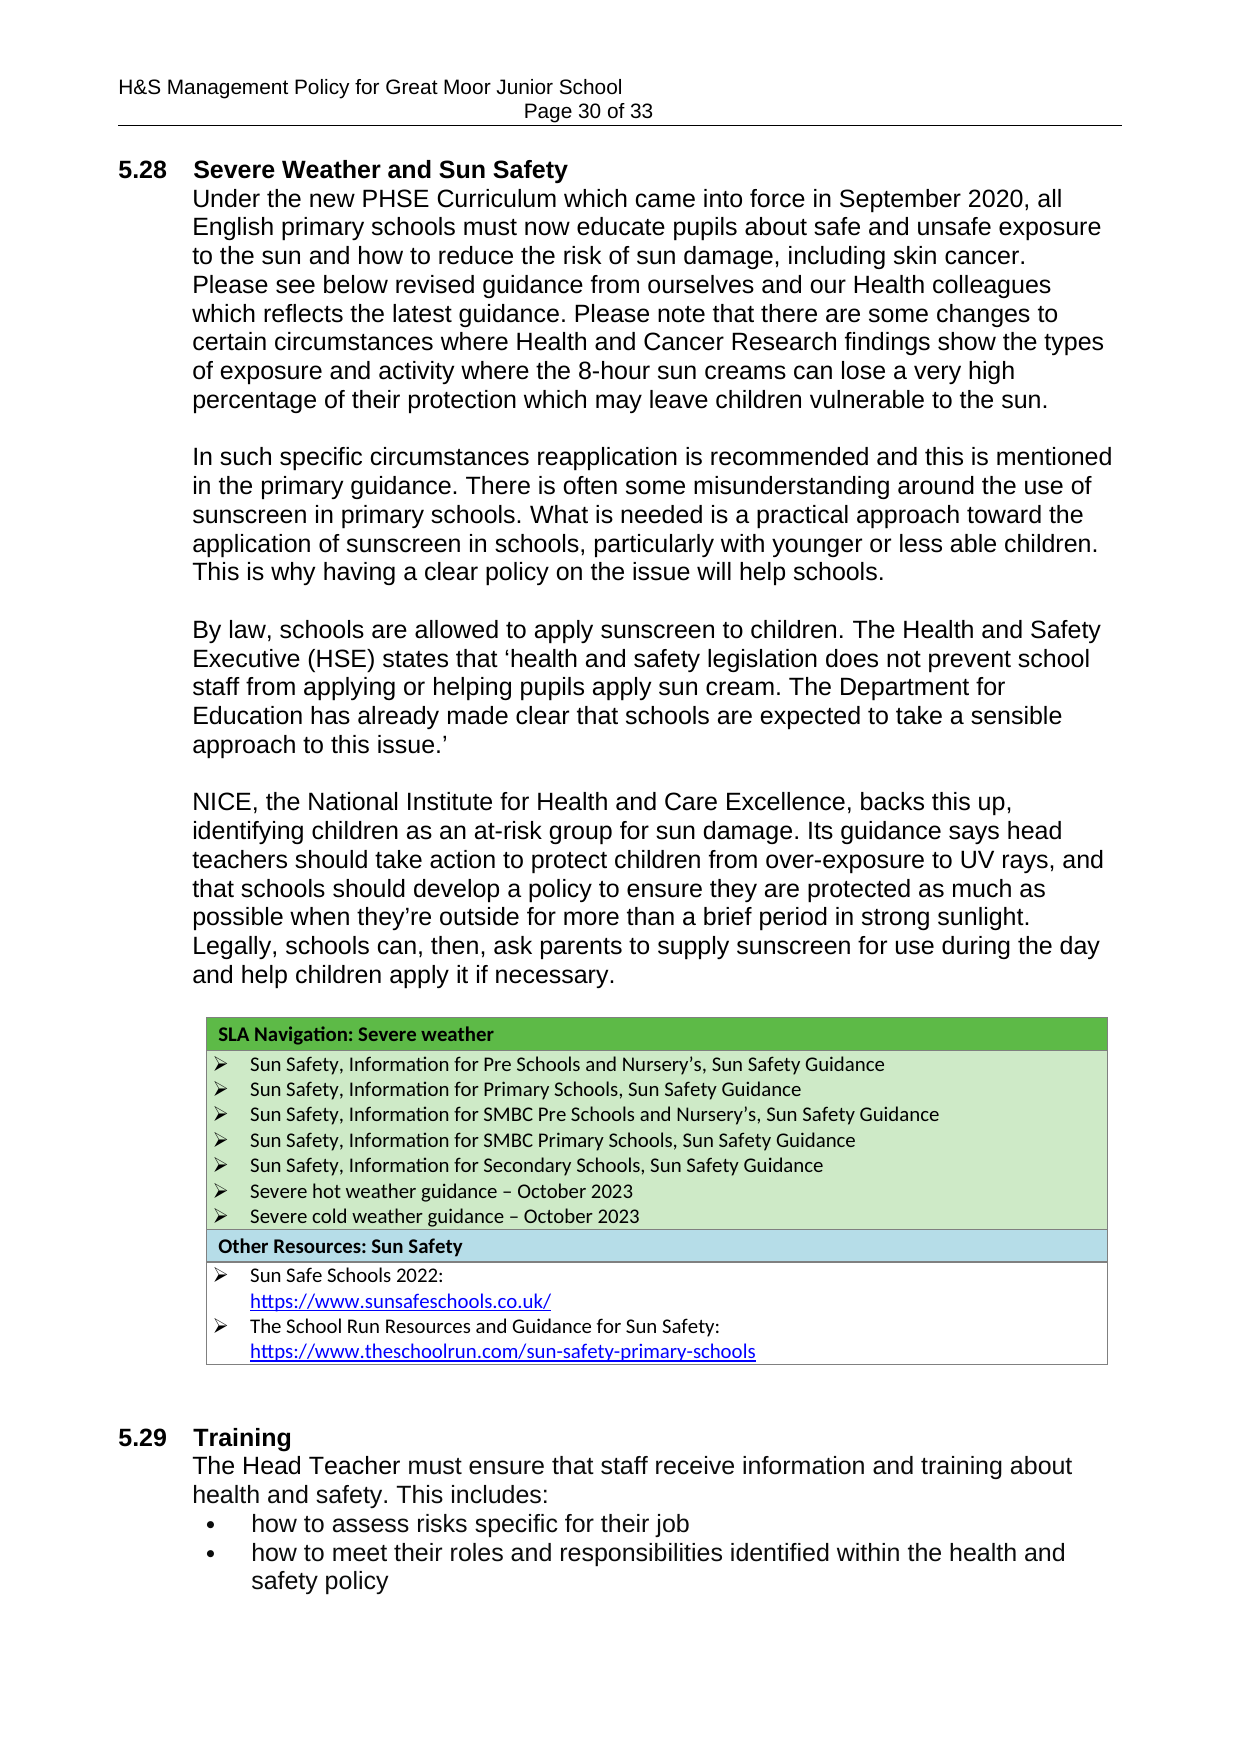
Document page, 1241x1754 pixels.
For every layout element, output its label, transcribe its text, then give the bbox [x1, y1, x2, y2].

text Under the new PHSE Curriculum which came into force in September 2020, all English primary schools must now educate pupils about safe and unsafe exposure to the sun and how to reduce the risk of sun damage, including skin cancer. [192, 183, 1122, 270]
table_header SLA Navigation: Severe weather [207, 1018, 1107, 1050]
table_cell Sun Safe Schools 2022: https://www.sunsafeschools.co.uk/ The School Run Resources and Guidance for Sun Safety: https://www.theschoolrun.com/sun-safety-primary-schools [207, 1263, 1107, 1364]
text In such specific circumstances reapplication is recommended and this is mentioned in the primary guidance. There is often some misunderstanding around the use of sunscreen in primary schools. What is needed is a practical approach toward the application of sunscreen in schools, particularly with younger or less able children. This is why having a clear policy on the issue will help schools. By law, schools are allowed to apply sunscreen to children. The Health and Safety Executive (HSE) states that ‘health and safety legislation does not prevent school staff from applying or helping pupils apply sun cream. The Department for Education has already made clear that schools are expected to take a sensible approach to this issue.’ [192, 442, 1122, 758]
text NICE, the National Institute for Health and Care Excellence, backs this up, identifying children as an at-risk group for sun damage. Its guidance says head teachers should take action to protect children from over-exposure to UV rays, and that schools should develop a policy to ensure they are protected as much as possible when they’re outside for more than a brief period in strong sunlight. Legally, schools can, then, ask parents to supply sunscreen for use during the day and help children apply it if necessary. [192, 787, 1122, 988]
table_cell Other Resources: Sun Safety [207, 1230, 1107, 1261]
subtitle Training [118, 1423, 1122, 1451]
list how to assess risks specific for their job [207, 1509, 1122, 1538]
subtitle Severe Weather and Sun Safety [118, 155, 1122, 183]
list how to meet their roles and responsibilities identified within the health and safety policy [207, 1538, 1122, 1595]
text Please see below revised guidance from ourselves and our Health colleagues which reflects the latest guidance. Please note that there are some changes to certain circumstances where Health and Cancer Research findings show the types of exposure and activity where the 8-hour sun creams can lose a very high percentage of their protection which may leave children vulnerable to the sun. [192, 270, 1122, 413]
text The Head Teacher must ensure that staff receive information and training about health and safety. This includes: [192, 1451, 1122, 1509]
table_cell Sun Safety, Information for Pre Schools and Nursery’s, Sun Safety Guidance Sun Safety, Information for Primary Schools, Sun Safety Guidance Sun Safety, Information for SMBC Pre Schools and Nursery’s, Sun Safety Guidance Sun Safety, Information for SMBC Primary Schools, Sun Safety Guidance Sun Safety, Information for Secondary Schools, Sun Safety Guidance Severe hot weather guidance – October 2023 Severe cold weather guidance – October 2023 [207, 1051, 1107, 1229]
